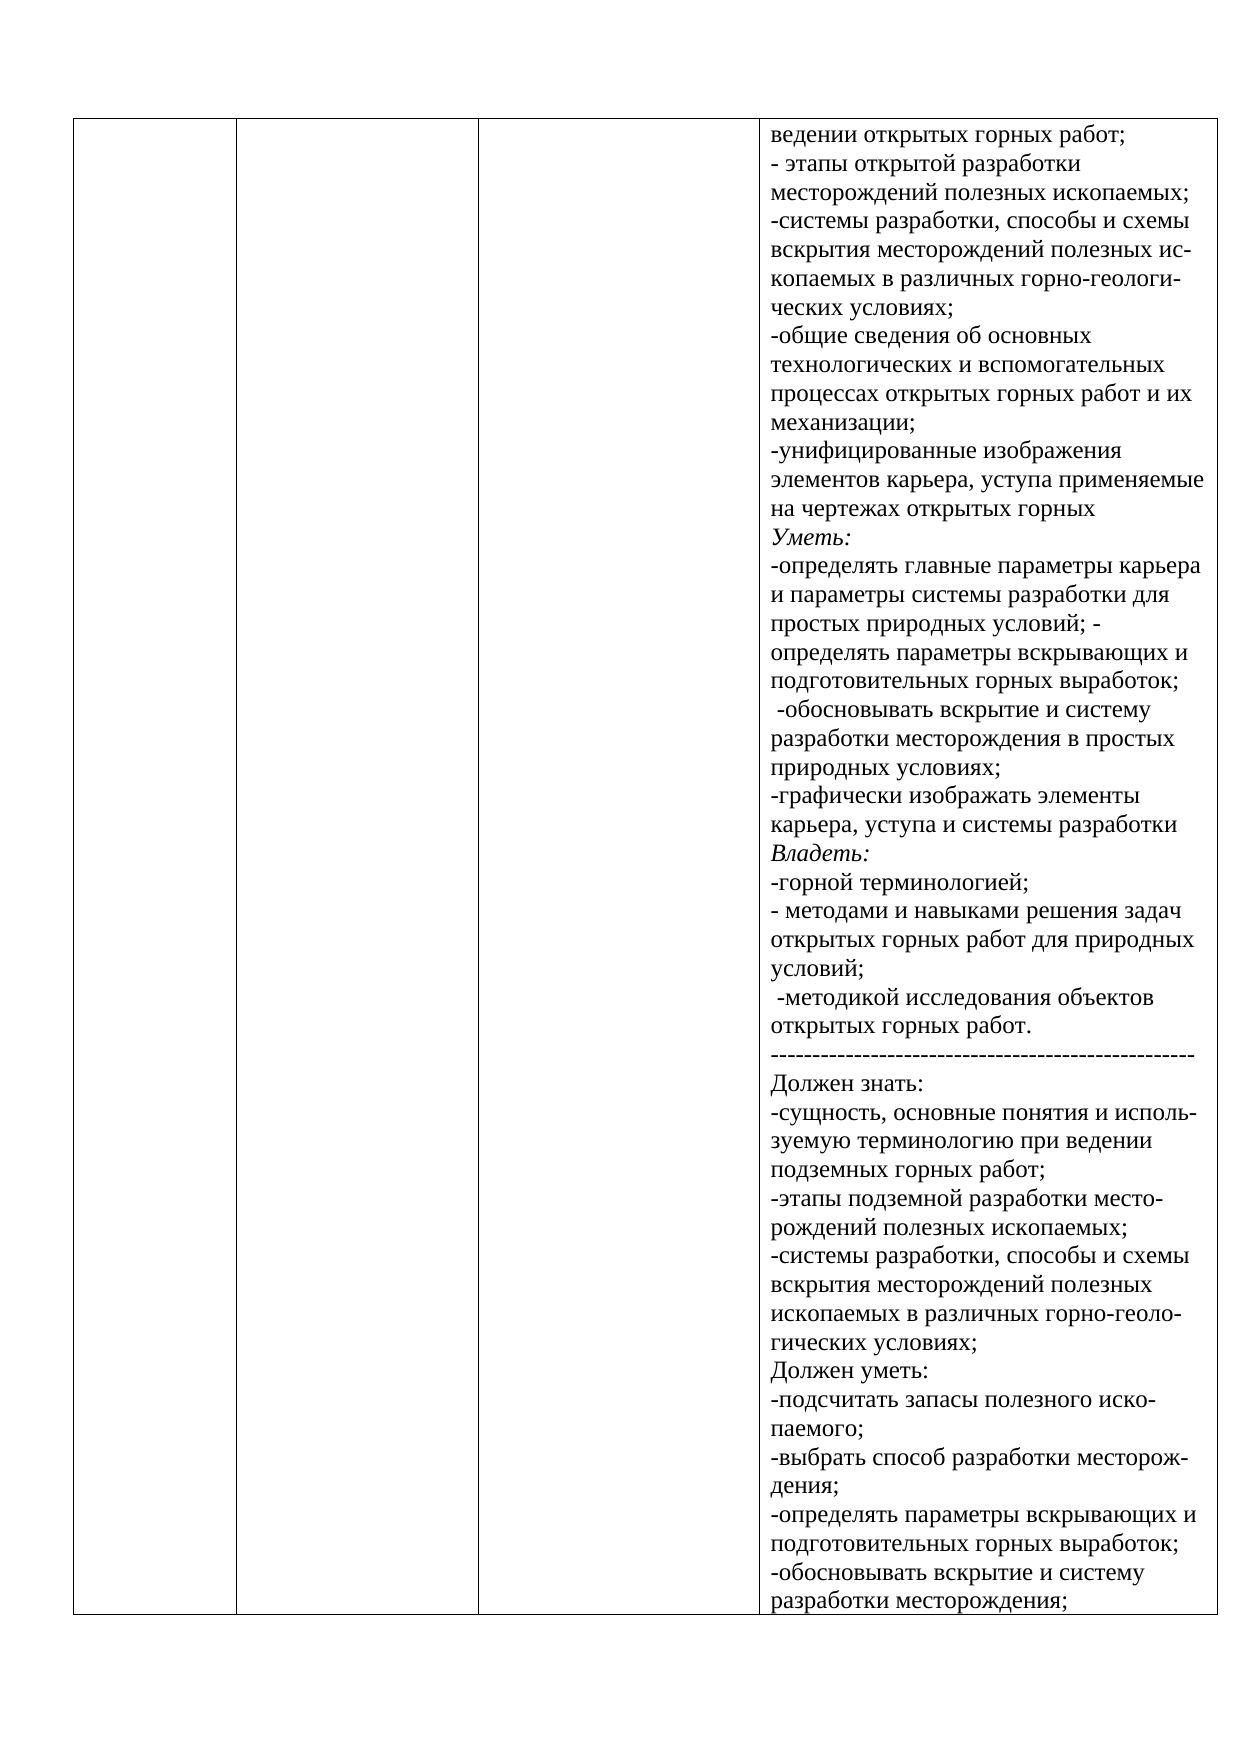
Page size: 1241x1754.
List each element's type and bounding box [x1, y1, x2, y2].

table_cell [479, 119, 759, 1614]
table_cell [760, 119, 1217, 1614]
table_cell [74, 119, 236, 1614]
table_cell [237, 119, 478, 1614]
